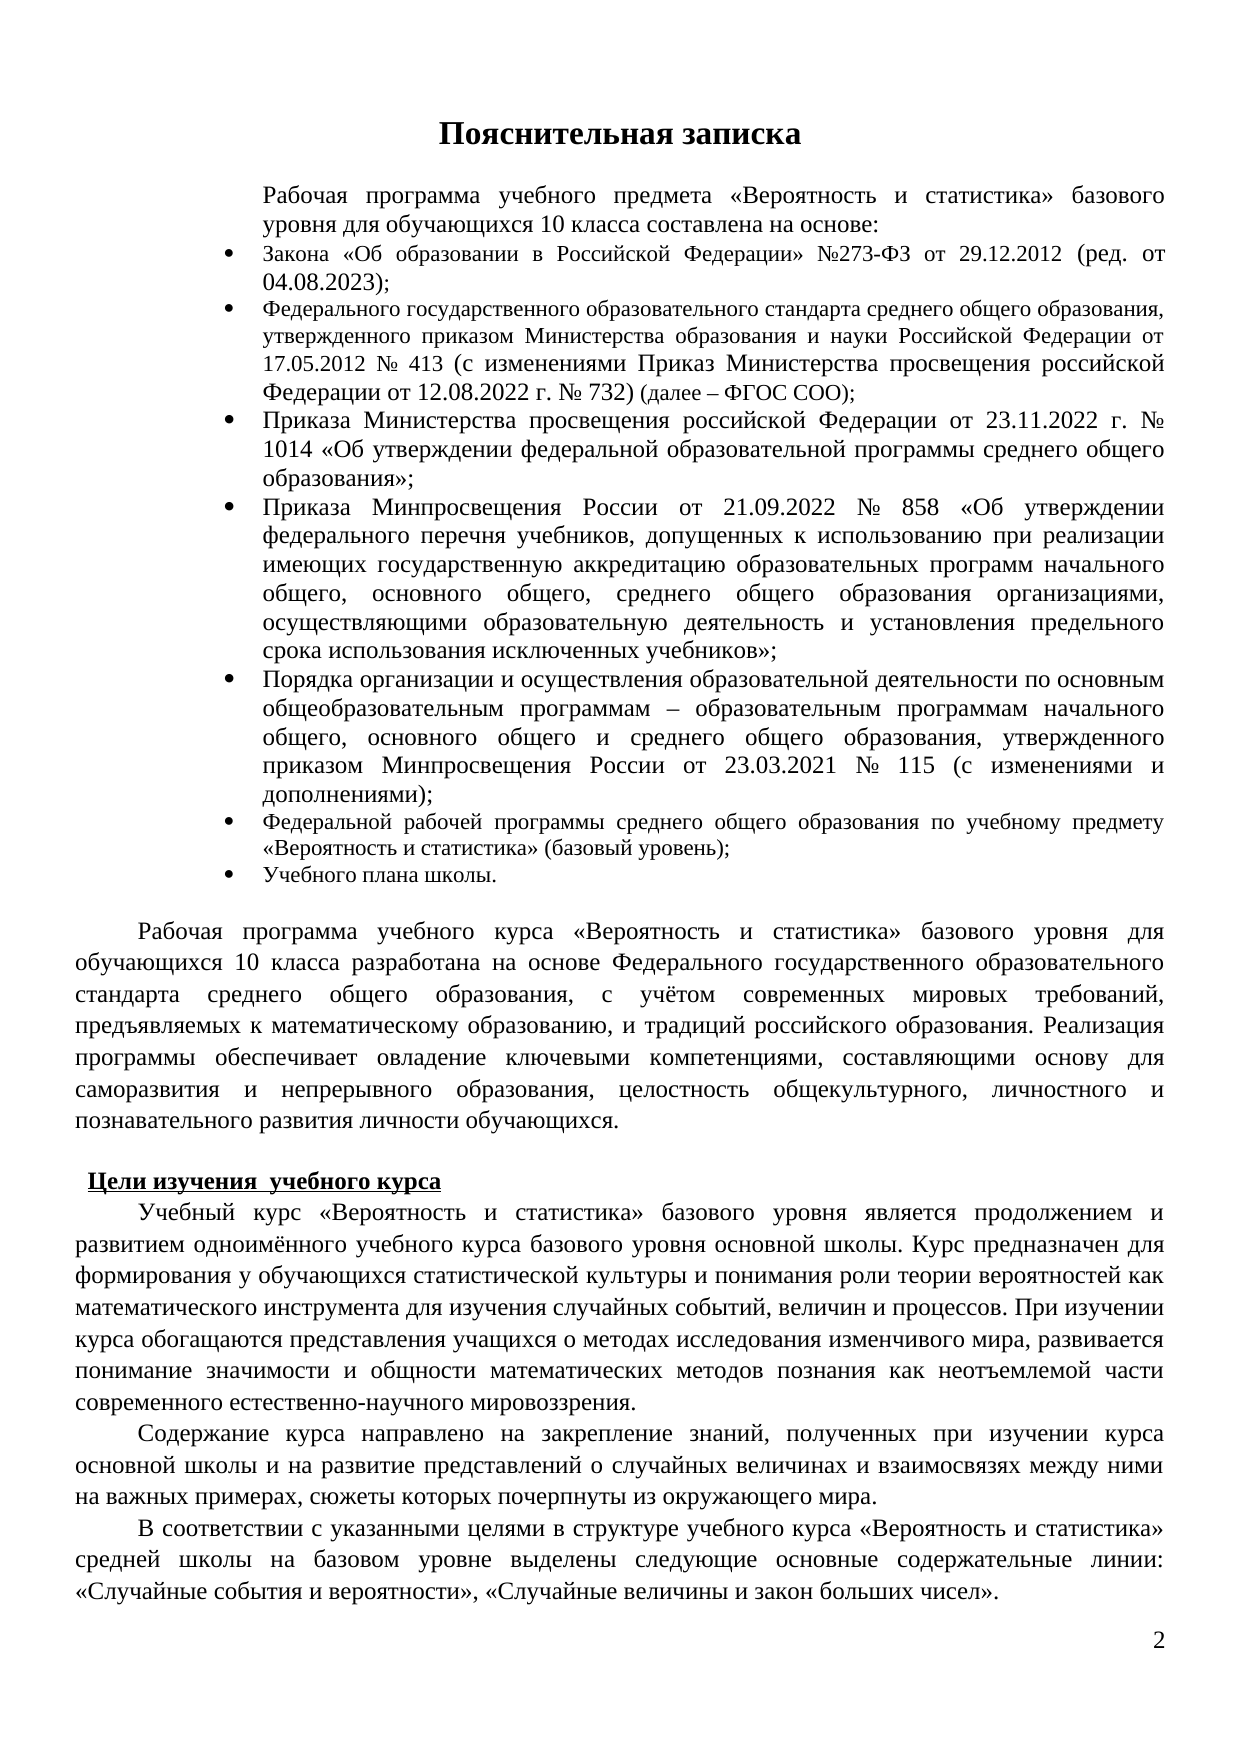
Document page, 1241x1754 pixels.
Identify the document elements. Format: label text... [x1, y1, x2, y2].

text Учебный курс «Вероятность и статистика» базового уровня является продолжением и развитием одноимённого учебного курса базового уровня основной школы. Курс предназначен для формирования у обучающихся статистической культуры и понимания роли теории вероятностей как математического инструмента для изучения случайных событий, величин и процессов. При изучении курса обогащаются представления учащихся о методах исследования изменчивого мира, развивается понимание значимости и общности математических методов познания как неотъемлемой части современного естественно-научного мировоззрения. [75, 1197, 1165, 1416]
list Приказа Министерства просвещения российской Федерации от 23.11.2022 г. № 1014 «Об утверждении федеральной образовательной программы среднего общего образования»; [225, 406, 1165, 492]
list Федерального государственного образовательного стандарта среднего общего образования, утвержденного приказом Министерства образования и науки Российской Федерации от 17.05.2012 № 413 (с изменениями Приказ Министерства просвещения российской Федерации от 12.08.2022 г. № 732) (далее – ФГОС СОО); [225, 295, 1165, 406]
list Закона «Об образовании в Российской Федерации» №273-ФЗ от 29.12.2012 (ред. от 04.08.2023); [225, 238, 1165, 295]
list Учебного плана школы. [225, 861, 1165, 887]
text Рабочая программа учебного курса «Вероятность и статистика» базового уровня для обучающихся 10 класса разработана на основе Федерального государственного образовательного стандарта среднего общего образования, с учётом современных мировых требований, предъявляемых к математическому образованию, и традиций российского образования. Реализация программы обеспечивает овладение ключевыми компетенциями, составляющими основу для саморазвития и непрерывного образования, целостность общекультурного, личностного и познавательного развития личности обучающихся. [75, 916, 1165, 1134]
text Пояснительная записка [75, 113, 1165, 152]
list Федеральной рабочей программы среднего общего образования по учебному предмету «Вероятность и статистика» (базовый уровень); [225, 808, 1165, 861]
list Приказа Минпросвещения России от 21.09.2022 № 858 «Об утверждении федерального перечня учебников, допущенных к использованию при реализации имеющих государственную аккредитацию образовательных программ начального общего, основного общего, среднего общего образования организациями, осуществляющими образовательную деятельность и установления предельного срока использования исключенных учебников»; [225, 492, 1165, 664]
text Содержание курса направлено на закрепление знаний, полученных при изучении курса основной школы и на развитие представлений о случайных величинах и взаимосвязях между ними на важных примерах, сюжеты которых почерпнуты из окружающего мира. [75, 1418, 1165, 1510]
text Рабочая программа учебного предмета «Вероятность и статистика» базового уровня для обучающихся 10 класса составлена на основе: [262, 180, 1165, 238]
list Порядка организации и осуществления образовательной деятельности по основным общеобразовательным программам – образовательным программам начального общего, основного общего и среднего общего образования, утвержденного приказом Минпросвещения России от 23.03.2021 № 115 (с изменениями и дополнениями); [225, 664, 1165, 808]
text Цели изучения учебного курса [87, 1166, 1165, 1194]
text В соответствии с указанными целями в структуре учебного курса «Вероятность и статистика» средней школы на базовом уровне выделены следующие основные содержательные линии: «Случайные события и вероятности», «Случайные величины и закон больших чисел». [75, 1513, 1165, 1605]
